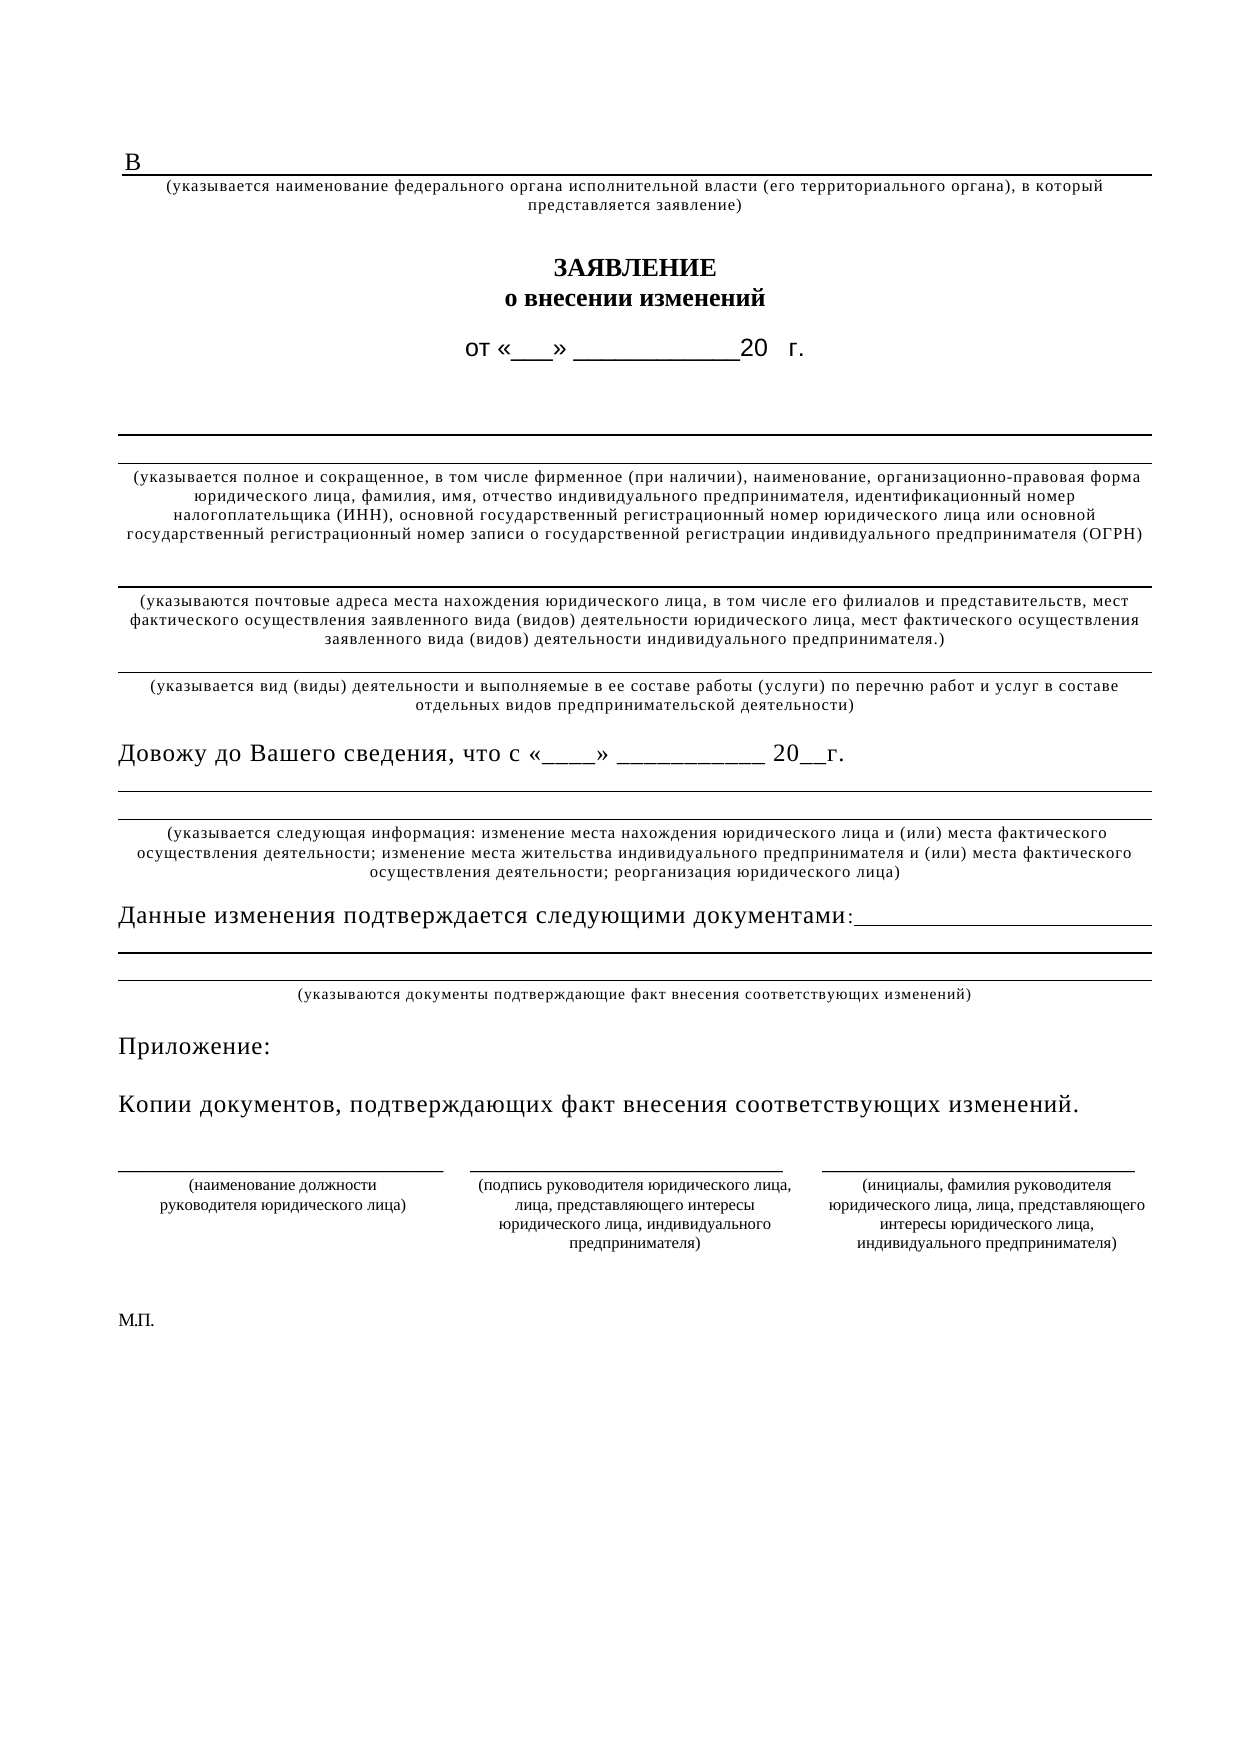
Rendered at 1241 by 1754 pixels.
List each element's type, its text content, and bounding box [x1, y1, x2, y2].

text (указывается вид (виды) деятельности и выполняемые в ее составе работы (услуги) по перечню работ и услуг в составе отдельных видов предпринимательской деятельности) [118, 676, 1152, 714]
table_header _________________________ (инициалы, фамилия руководителя юридического лица, лица, представляющего интересы юридического лица, индивидуального предпринимателя) [811, 1146, 1163, 1309]
text представляется заявление) [118, 195, 1152, 214]
text М.П. [118, 1309, 1152, 1331]
text (указывается наименование федерального органа исполнительной власти (его территориального органа), в который [118, 176, 1152, 195]
text (указываются документы подтверждающие факт внесения соответствующих изменений) [118, 985, 1152, 1003]
table_header _________________________ (подпись руководителя юридического лица, лица, представляющего интересы юридического лица, индивидуального предпринимателя) [459, 1146, 811, 1309]
text (указывается полное и сокращенное, в том числе фирменное (при наличии), наименование, организационно-правовая форма юридического лица, фамилия, имя, отчество индивидуального предпринимателя, идентификационный номер налогоплательщика (ИНН), основной государственный регистрационный номер юридического лица или основной государственный регистрационный номер записи о государственной регистрации индивидуального предпринимателя (ОГРН) [118, 467, 1152, 543]
text ЗАЯВЛЕНИЕ [118, 252, 1152, 282]
text о внесении изменений [118, 282, 1152, 312]
text Копии документов, подтверждающих факт внесения соответствующих изменений. [118, 1089, 1152, 1118]
text (указываются почтовые адреса места нахождения юридического лица, в том числе его филиалов и представительств, мест фактического осуществления заявленного вида (видов) деятельности юридического лица, мест фактического осуществления заявленного вида (видов) деятельности индивидуального предпринимателя.) [118, 591, 1152, 648]
table_header __________________________ (наименование должности руководителя юридического лица) [107, 1146, 459, 1309]
text (указывается следующая информация: изменение места нахождения юридического лица и (или) места фактического осуществления деятельности; изменение места жительства индивидуального предпринимателя и (или) места фактического осуществления деятельности; реорганизация юридического лица) [118, 823, 1152, 881]
text Приложение: [118, 1031, 1152, 1060]
text Данные изменения подтверждается следующими документами: [118, 900, 1152, 929]
text Довожу до Вашего сведения, что с «____» ___________ 20__г. [118, 738, 1152, 767]
text В [118, 147, 1152, 176]
text от «___» ____________20 г. [118, 333, 1152, 361]
